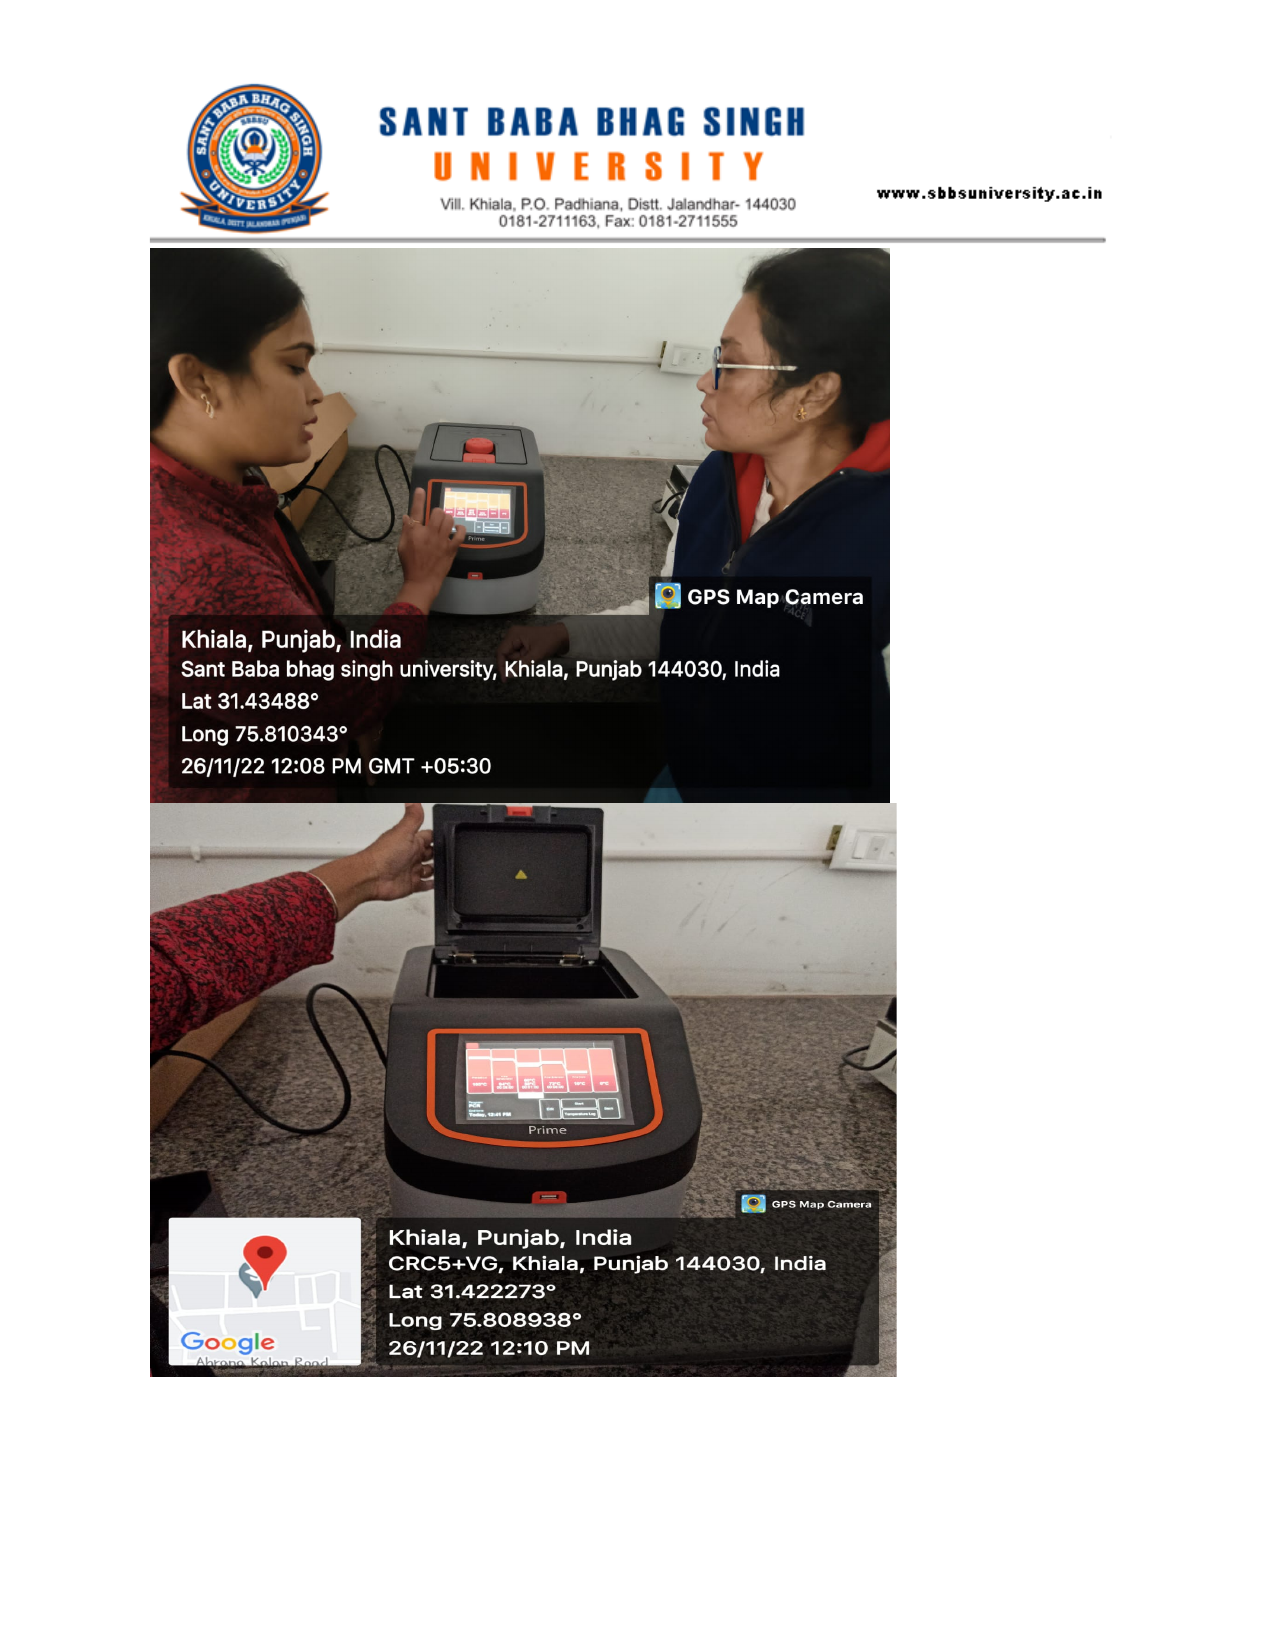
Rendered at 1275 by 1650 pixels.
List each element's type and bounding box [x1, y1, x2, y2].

picture [149, 75, 1125, 1377]
